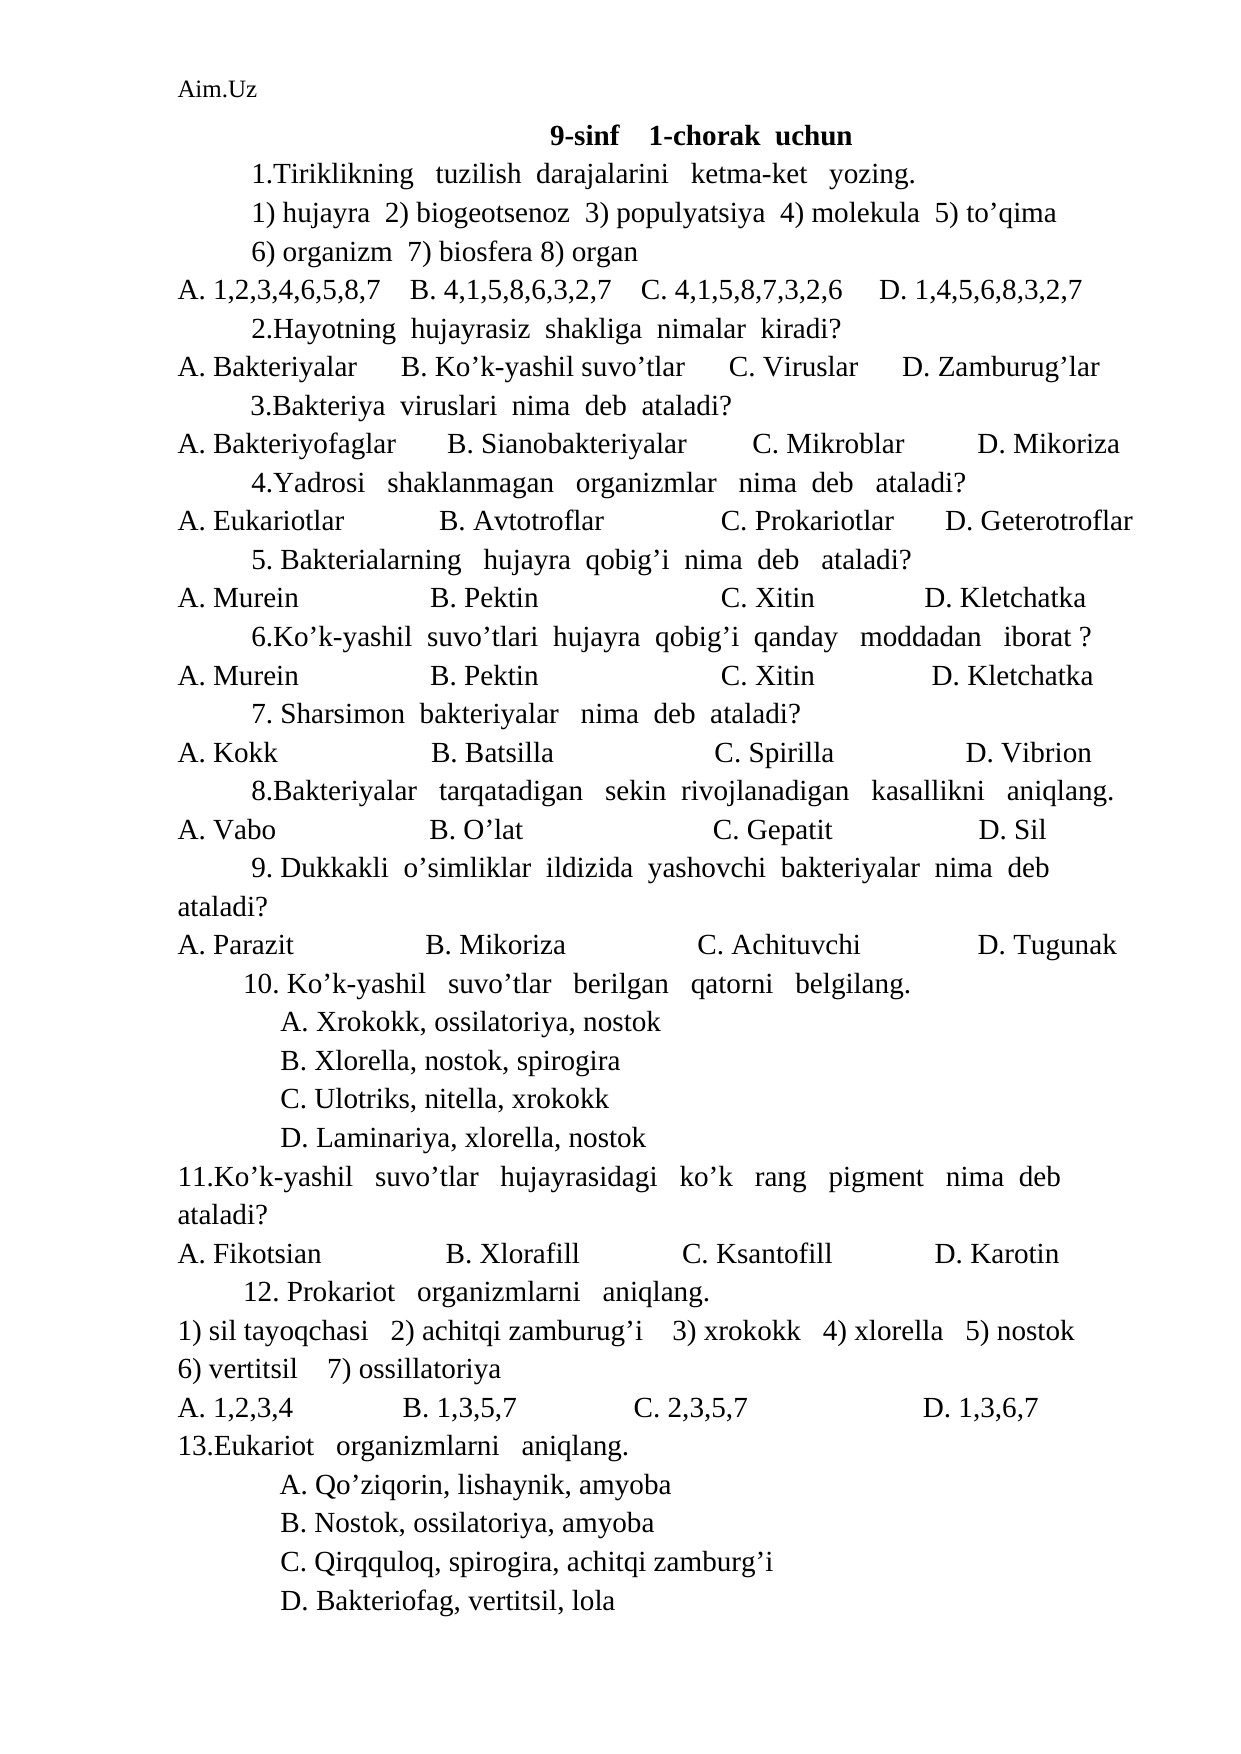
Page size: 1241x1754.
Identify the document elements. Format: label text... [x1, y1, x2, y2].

text B. Nostok, ossilatoriya, amyoba [177, 1506, 1152, 1539]
text 7. Sharsimon bakteriyalar nima deb ataladi? [177, 696, 1152, 730]
text 2.Hayotning hujayrasiz shakliga nimalar kiradi? [177, 311, 1152, 344]
text 4.Yadrosi shaklanmagan organizmlar nima deb ataladi? [177, 465, 1152, 498]
text D. Bakteriofag, vertitsil, lola [177, 1583, 1152, 1616]
text D. Laminariya, xlorella, nostok [177, 1120, 1122, 1154]
text 3.Bakteriya viruslari nima deb ataladi? [177, 388, 1152, 421]
text A. Vabo B. O’lat C. Gepatit D. Sil [177, 812, 1152, 845]
text A. Kokk B. Batsilla C. Spirilla D. Vibrion [177, 735, 1152, 768]
text A. Bakteriyofaglar B. Sianobakteriyalar C. Mikroblar D. Mikoriza [177, 426, 1152, 460]
text A. 1,2,3,4 B. 1,3,5,7 C. 2,3,5,7 D. 1,3,6,7 [177, 1390, 1152, 1423]
text 1.Tiriklikning tuzilish darajalarini ketma-ket yozing. [177, 157, 1152, 190]
text 9. Dukkakli o’simliklar ildizida yashovchi bakteriyalar nima deb ataladi? [177, 850, 1152, 922]
text A. 1,2,3,4,6,5,8,7 B. 4,1,5,8,6,3,2,7 C. 4,1,5,8,7,3,2,6 D. 1,4,5,6,8,3,2,7 [177, 272, 1152, 306]
text 10. Ko’k-yashil suvo’tlar berilgan qatorni belgilang. [177, 966, 1152, 999]
text 6) vertitsil 7) ossillatoriya [177, 1351, 1152, 1385]
text 13.Eukariot organizmlarni aniqlang. [177, 1428, 1152, 1462]
text 1) sil tayoqchasi 2) achitqi zamburug’i 3) xrokokk 4) xlorella 5) nostok [177, 1313, 1152, 1346]
text B. Xlorella, nostok, spirogira [177, 1043, 1122, 1077]
text 6.Ko’k-yashil suvo’tlari hujayra qobig’i qanday moddadan iborat ? [177, 619, 1152, 653]
text 9-sinf 1-chorak uchun [177, 118, 1152, 152]
text C. Ulotriks, nitella, xrokokk [177, 1082, 1122, 1115]
text 6) organizm 7) biosfera 8) organ [177, 234, 1152, 267]
text 8.Bakteriyalar tarqatadigan sekin rivojlanadigan kasallikni aniqlang. [177, 773, 1152, 807]
text 5. Bakterialarning hujayra qobig’i nima deb ataladi? [177, 542, 1152, 576]
text 12. Prokariot organizmlarni aniqlang. [177, 1274, 1152, 1308]
text A. Qo’ziqorin, lishaynik, amyoba [177, 1467, 1152, 1501]
text A. Xrokokk, ossilatoriya, nostok [177, 1004, 1122, 1038]
text A. Bakteriyalar B. Ko’k-yashil suvo’tlar C. Viruslar D. Zamburug’lar [177, 349, 1152, 383]
text A. Murein B. Pektin C. Xitin D. Kletchatka [177, 658, 1152, 691]
text 1) hujayra 2) biogeotsenoz 3) populyatsiya 4) molekula 5) to’qima [177, 195, 1152, 229]
text A. Fikotsian B. Xlorafill C. Ksantofill D. Karotin [177, 1236, 1152, 1269]
text C. Qirqquloq, spirogira, achitqi zamburg’i [177, 1544, 1152, 1578]
text A. Eukariotlar B. Avtotroflar C. Prokariotlar D. Geterotroflar [177, 503, 1152, 537]
text A. Parazit B. Mikoriza C. Achituvchi D. Tugunak [177, 927, 1152, 961]
text 11.Ko’k-yashil suvo’tlar hujayrasidagi ko’k rang pigment nima deb ataladi? [177, 1159, 1152, 1231]
text A. Murein B. Pektin C. Xitin D. Kletchatka [177, 581, 1152, 614]
